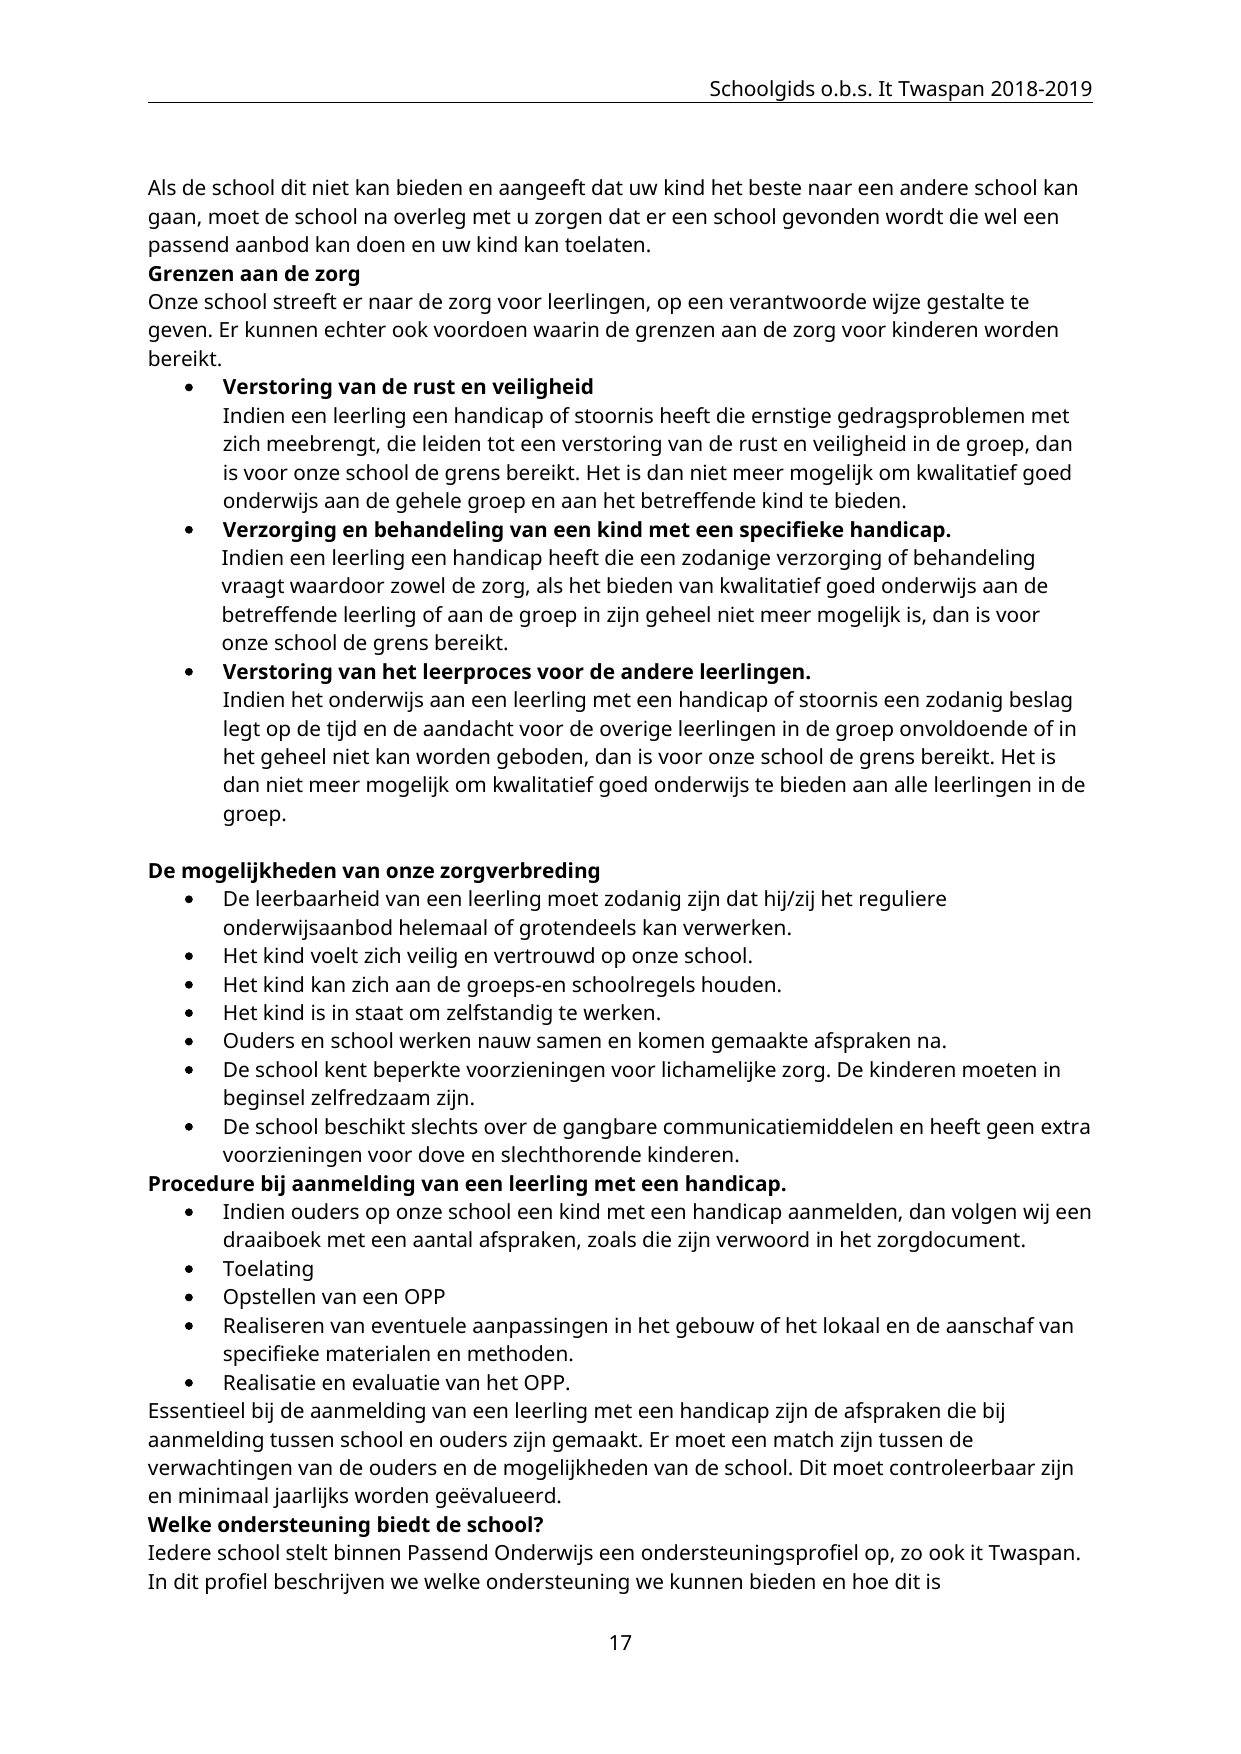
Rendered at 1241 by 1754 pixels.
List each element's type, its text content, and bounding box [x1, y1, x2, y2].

list Ouders en school werken nauw samen en komen gemaakte afspraken na. [185, 1027, 1093, 1055]
text Indien een leerling een handicap of stoornis heeft die ernstige gedragsproblemen met zich meebrengt, die leiden tot een verstoring van de rust en veiligheid in de groep, dan is voor onze school de grens bereikt. Het is dan niet meer mogelijk om kwalitatief goed onderwijs aan de gehele groep en aan het betreffende kind te bieden. [223, 401, 1093, 515]
list Verzorging en behandeling van een kind met een specifieke handicap. [185, 515, 1093, 543]
text Als de school dit niet kan bieden en aangeeft dat uw kind het beste naar een andere school kan gaan, moet de school na overleg met u zorgen dat er een school gevonden wordt die wel een passend aanbod kan doen en uw kind kan toelaten. [148, 173, 1093, 259]
list Verstoring van het leerproces voor de andere leerlingen. [185, 657, 1093, 685]
list Indien ouders op onze school een kind met een handicap aanmelden, dan volgen wij een draaiboek met een aantal afspraken, zoals die zijn verwoord in het zorgdocument. [185, 1197, 1093, 1254]
list Het kind is in staat om zelfstandig te werken. [185, 998, 1093, 1027]
text Essentieel bij de aanmelding van een leerling met een handicap zijn de afspraken die bij aanmelding tussen school en ouders zijn gemaakt. Er moet een match zijn tussen de verwachtingen van de ouders en de mogelijkheden van de school. Dit moet controleerbaar zijn en minimaal jaarlijks worden geëvalueerd. [148, 1396, 1093, 1510]
list Realiseren van eventuele aanpassingen in het gebouw of het lokaal en de aanschaf van specifieke materialen en methoden. [185, 1311, 1093, 1368]
list Het kind voelt zich veilig en vertrouwd op onze school. [185, 941, 1093, 970]
list Toelating [185, 1254, 1093, 1282]
list Realisatie en evaluatie van het OPP. [185, 1368, 1093, 1396]
text Onze school streeft er naar de zorg voor leerlingen, op een verantwoorde wijze gestalte te geven. Er kunnen echter ook voordoen waarin de grenzen aan de zorg voor kinderen worden bereikt. [148, 287, 1093, 372]
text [148, 1538, 1093, 1595]
text Procedure bij aanmelding van een leerling met een handicap. [148, 1169, 1093, 1197]
list Opstellen van een OPP [185, 1282, 1093, 1311]
text Welke ondersteuning biedt de school? [148, 1510, 1093, 1538]
text De mogelijkheden van onze zorgverbreding [148, 856, 1093, 884]
list De school kent beperkte voorzieningen voor lichamelijke zorg. De kinderen moeten in beginsel zelfredzaam zijn. [185, 1055, 1093, 1112]
list Het kind kan zich aan de groeps-en schoolregels houden. [185, 970, 1093, 998]
list De school beschikt slechts over de gangbare communicatiemiddelen en heeft geen extra voorzieningen voor dove en slechthorende kinderen. [185, 1112, 1093, 1169]
list De leerbaarheid van een leerling moet zodanig zijn dat hij/zij het reguliere onderwijsaanbod helemaal of grotendeels kan verwerken. [185, 884, 1093, 941]
text Grenzen aan de zorg [148, 259, 1093, 287]
text Indien het onderwijs aan een leerling met een handicap of stoornis een zodanig beslag legt op de tijd en de aandacht voor de overige leerlingen in de groep onvoldoende of in het geheel niet kan worden geboden, dan is voor onze school de grens bereikt. Het is dan niet meer mogelijk om kwalitatief goed onderwijs te bieden aan alle leerlingen in de groep. [223, 685, 1093, 827]
text Indien een leerling een handicap heeft die een zodanige verzorging of behandeling vraagt waardoor zowel de zorg, als het bieden van kwalitatief goed onderwijs aan de betreffende leerling of aan de groep in zijn geheel niet meer mogelijk is, dan is voor onze school de grens bereikt. [221, 543, 1093, 657]
list Verstoring van de rust en veiligheid [185, 372, 1093, 401]
